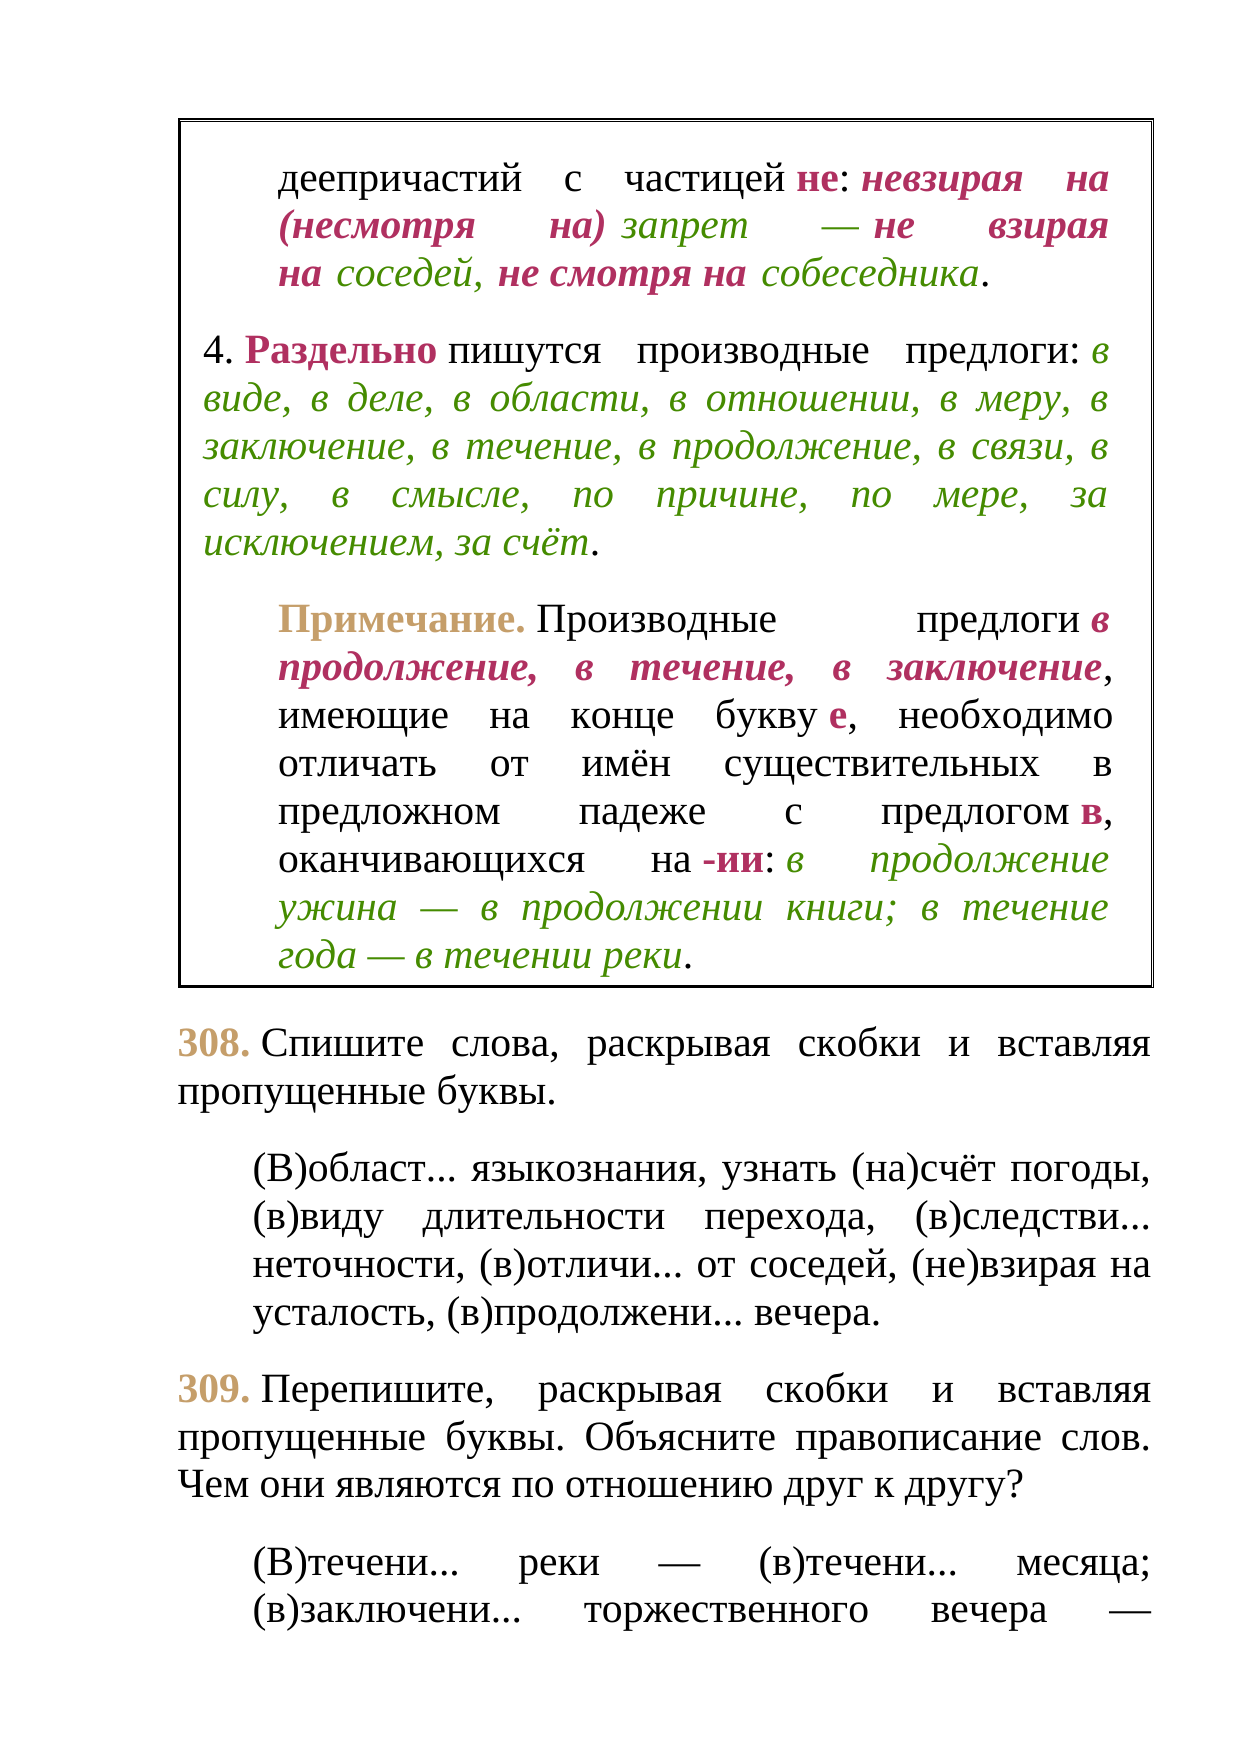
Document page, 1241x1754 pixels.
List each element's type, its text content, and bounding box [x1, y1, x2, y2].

text 309. Перепишите, раскрывая скобки и вставляя пропущенные буквы. Объясните правописание слов. Чем они являются по отношению друг к другу? [177, 1363, 1152, 1507]
text (В)област... языкознания, узнать (на)счёт погоды, (в)виду длительности перехода, (в)следстви... неточности, (в)отличи... от соседей, (не)взирая на усталость, (в)продолжени... вечера. [252, 1142, 1152, 1334]
text 308. Спишите слова, раскрывая скобки и вставляя пропущенные буквы. [177, 1017, 1152, 1113]
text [252, 1536, 1152, 1632]
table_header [181, 122, 1151, 985]
